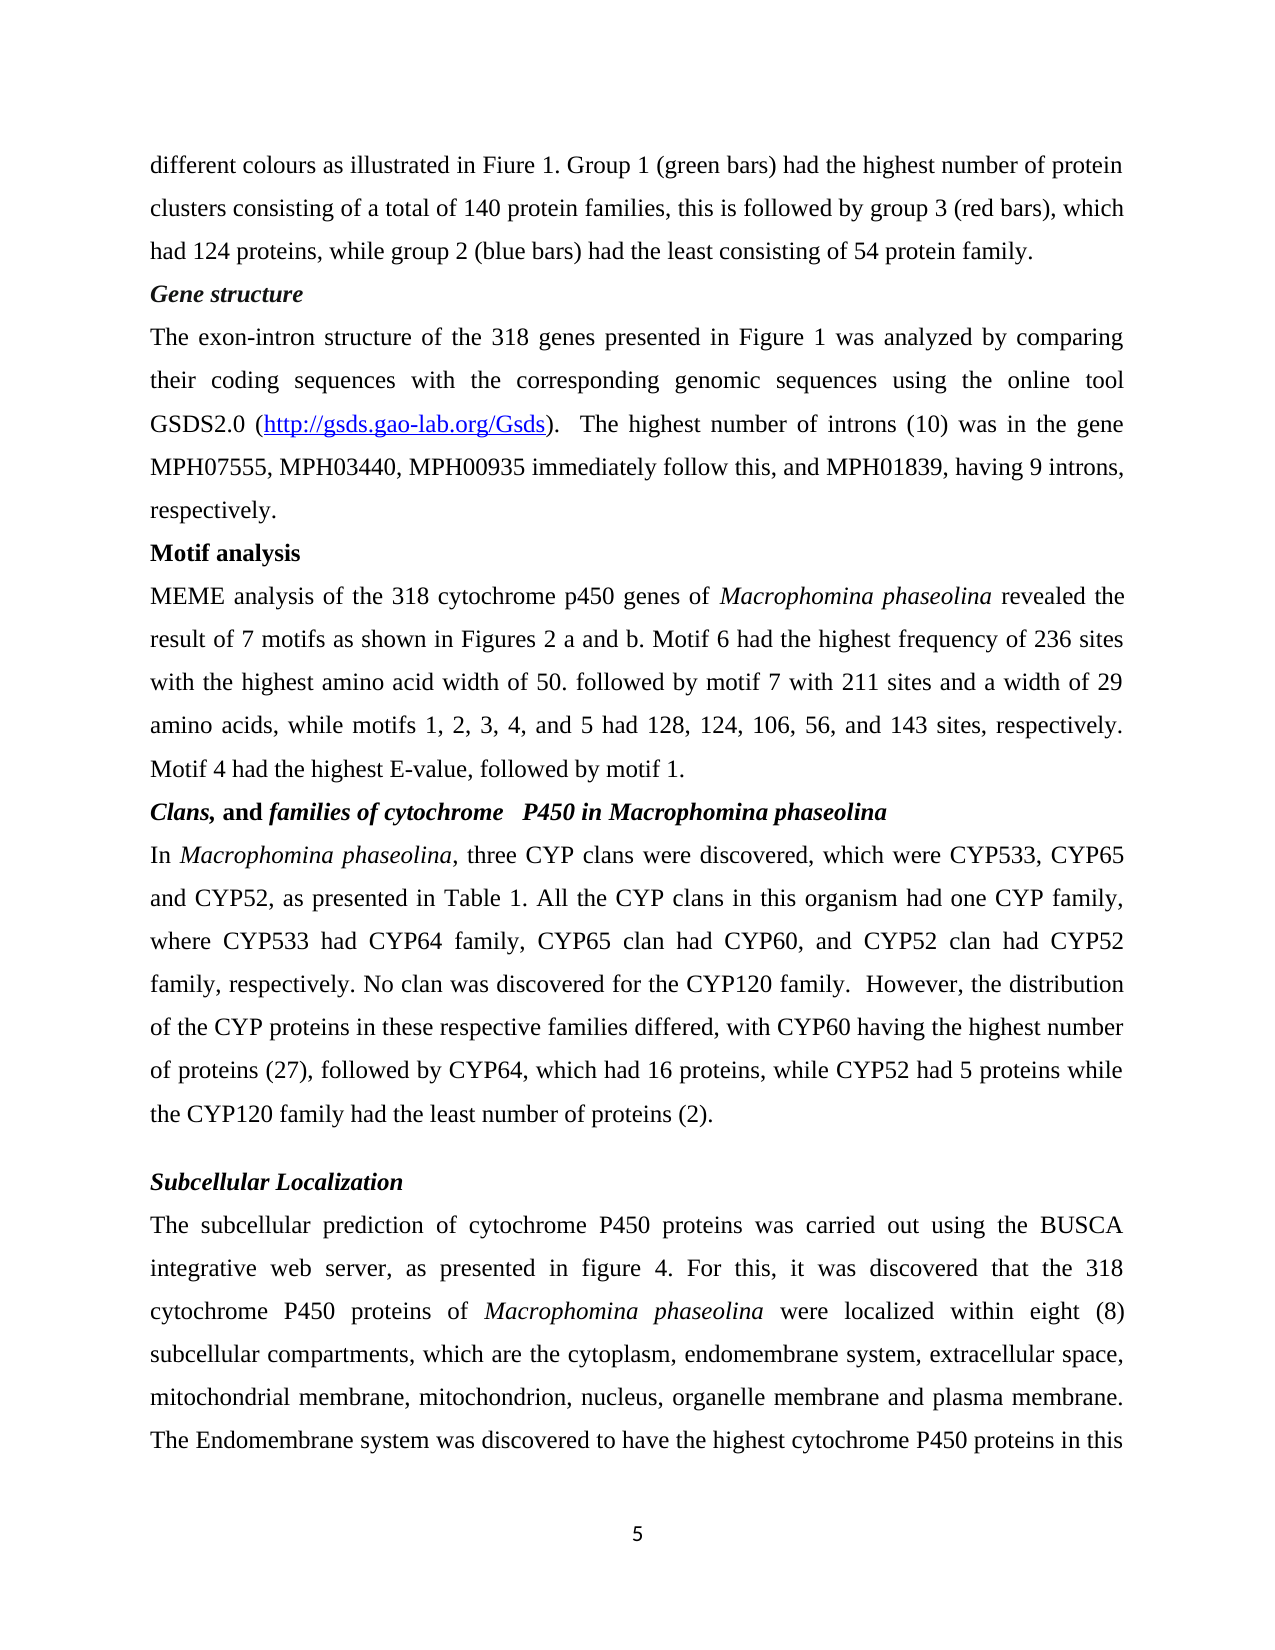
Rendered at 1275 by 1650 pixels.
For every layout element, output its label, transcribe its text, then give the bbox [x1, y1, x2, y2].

text Gene structure [150, 279, 1125, 308]
text The exon-intron structure of the 318 genes presented in Figure 1 was analyzed by comparing their coding sequences with the corresponding genomic sequences using the online tool GSDS2.0 (http://gsds.gao-lab.org/Gsds). The highest number of introns (10) was in the gene MPH07555, MPH03440, MPH00935 immediately follow this, and MPH01839, having 9 introns, respectively. [150, 322, 1125, 524]
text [150, 1210, 1125, 1454]
text In Macrophomina phaseolina, three CYP clans were discovered, which were CYP533, CYP65 and CYP52, as presented in Table 1. All the CYP clans in this organism had one CYP family, where CYP533 had CYP64 family, CYP65 clan had CYP60, and CYP52 clan had CYP52 family, respectively. No clan was discovered for the CYP120 family. However, the distribution of the CYP proteins in these respective families differed, with CYP60 having the highest number of proteins (27), followed by CYP64, which had 16 proteins, while CYP52 had 5 proteins while the CYP120 family had the least number of proteins (2). [150, 840, 1125, 1127]
text Motif analysis [150, 538, 1125, 567]
text Subcellular Localization [150, 1167, 1125, 1196]
text Clans, and families of cytochrome P450 in Macrophomina phaseolina [150, 797, 1125, 826]
text MEME analysis of the 318 cytochrome p450 genes of Macrophomina phaseolina revealed the result of 7 motifs as shown in Figures 2 a and b. Motif 6 had the highest frequency of 236 sites with the highest amino acid width of 50. followed by motif 7 with 211 sites and a width of 29 amino acids, while motifs 1, 2, 3, 4, and 5 had 128, 124, 106, 56, and 143 sites, respectively. Motif 4 had the highest E-value, followed by motif 1. [150, 581, 1125, 782]
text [150, 150, 1125, 265]
